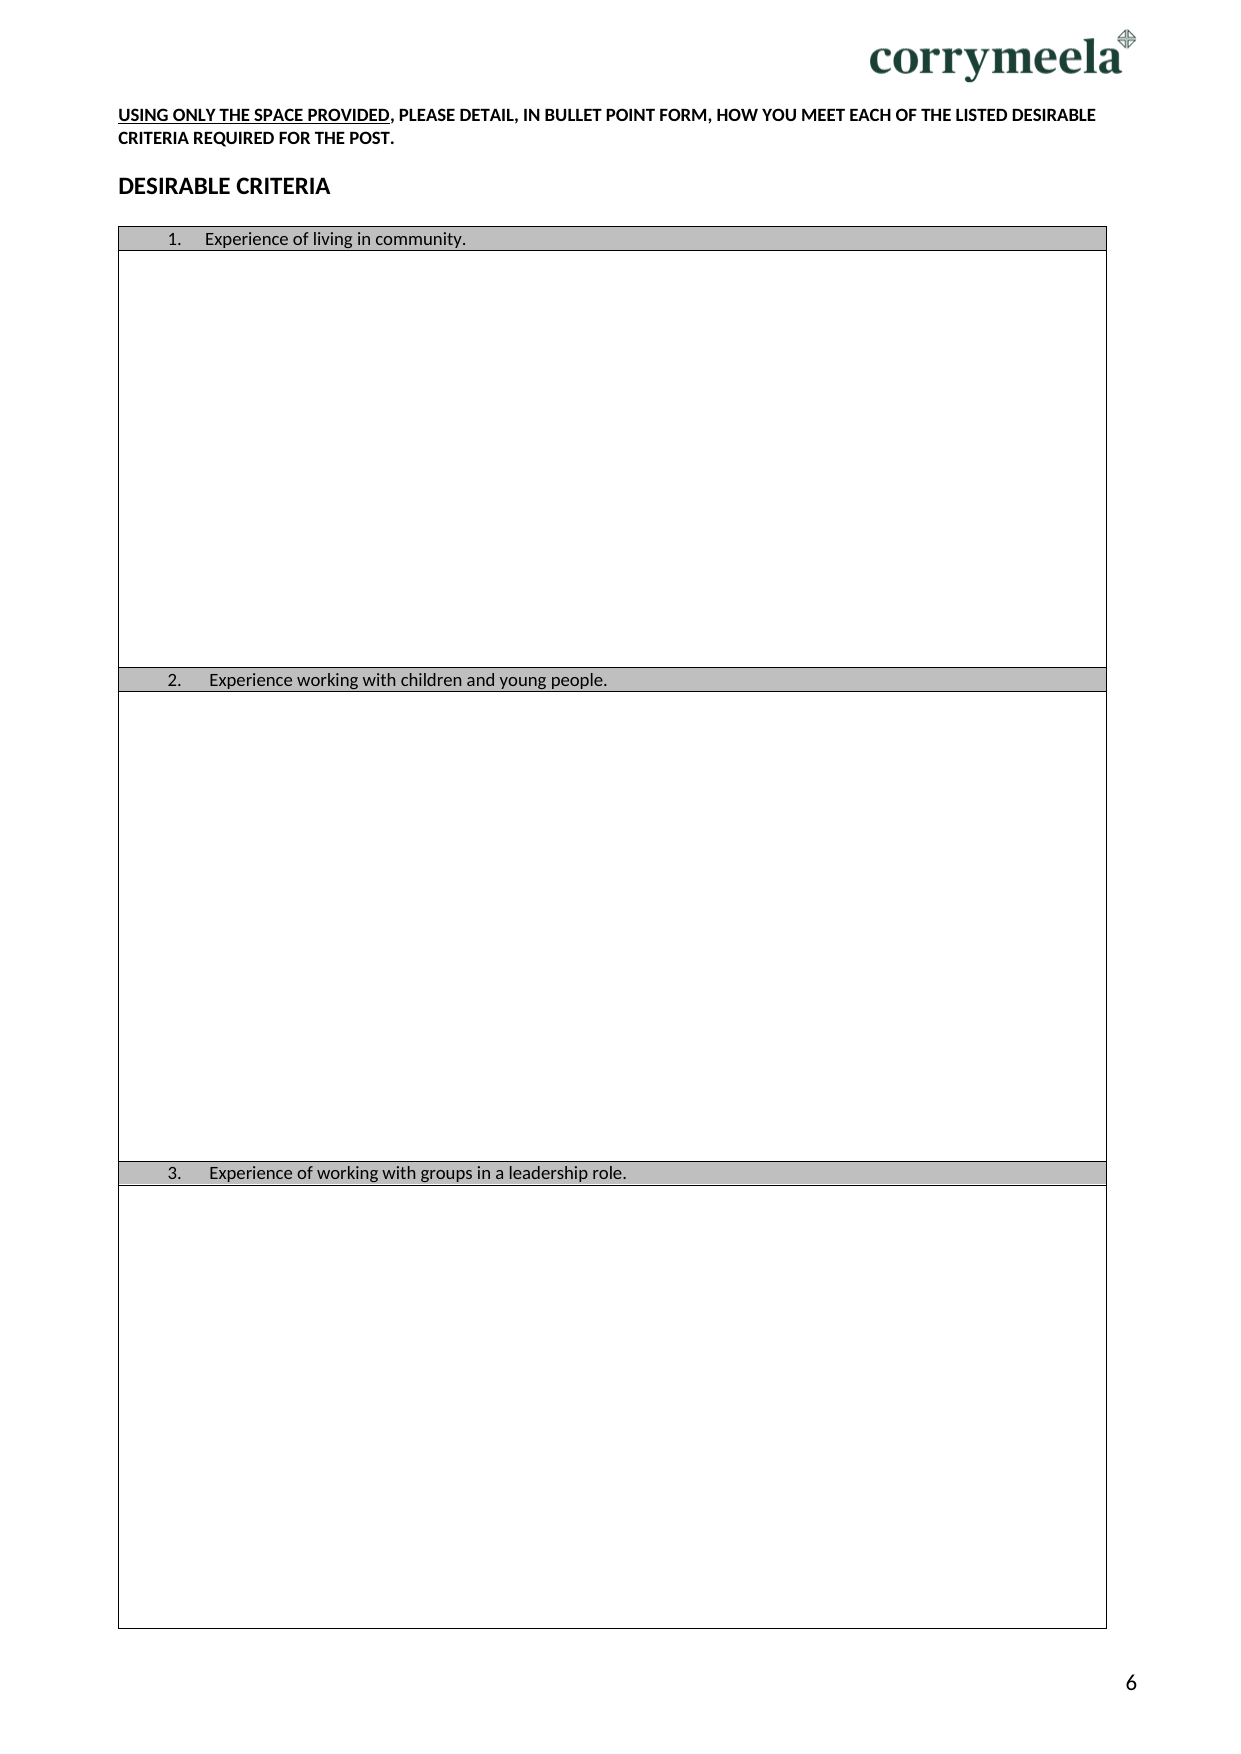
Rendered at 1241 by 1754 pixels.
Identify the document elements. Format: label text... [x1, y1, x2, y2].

text DESIRABLE CRITERIA [118, 170, 1137, 201]
table_cell [119, 692, 1106, 1161]
table_cell Experience of working with groups in a leadership role. [119, 1162, 1106, 1184]
table_cell [119, 1186, 1106, 1628]
text USING ONLY THE SPACE PROVIDED, PLEASE DETAIL, IN BULLET POINT FORM, HOW YOU MEET EACH OF THE LISTED DESIRABLE CRITERIA REQUIRED FOR THE POST. [118, 103, 1137, 149]
table_header Experience of living in community. [119, 227, 1106, 250]
table_cell [119, 251, 1106, 667]
picture [870, 29, 1137, 83]
table_cell Experience working with children and young people. [119, 668, 1106, 691]
